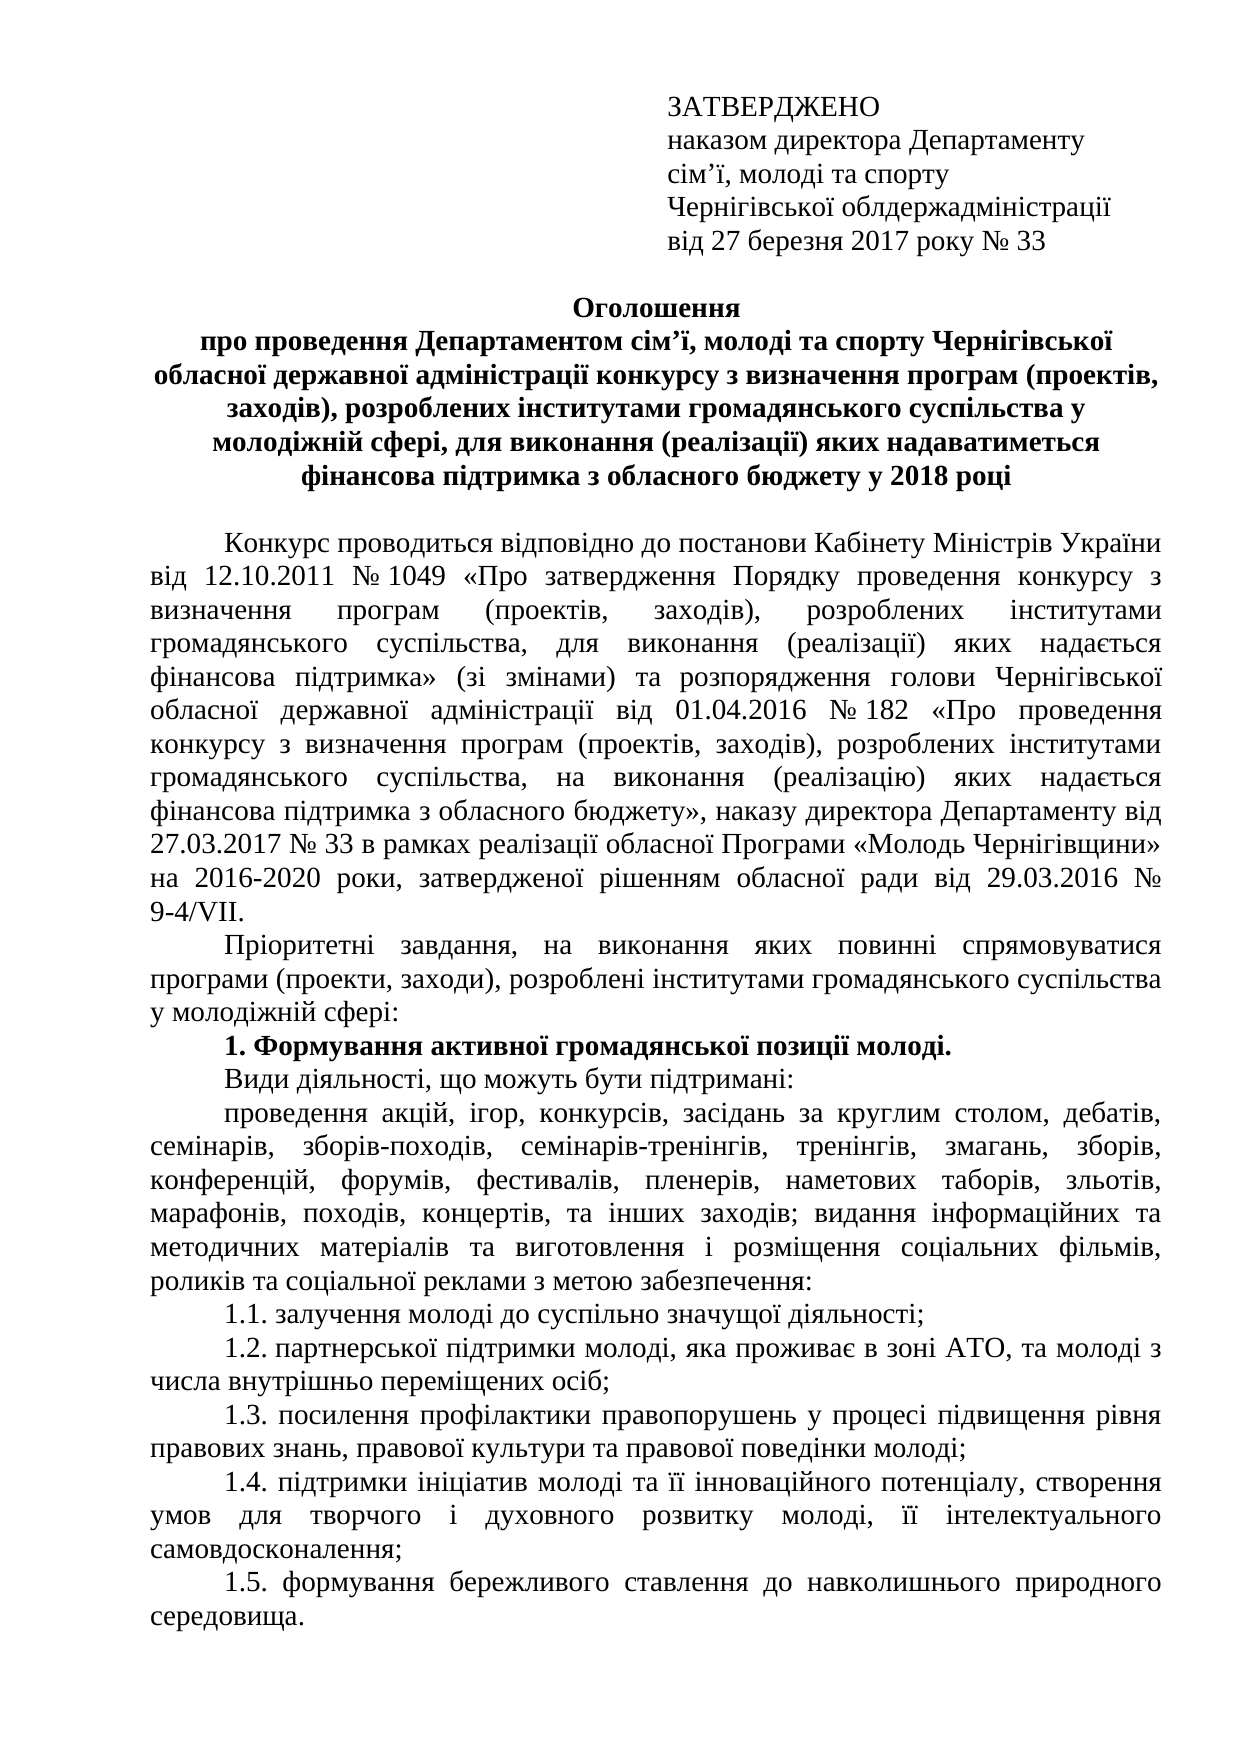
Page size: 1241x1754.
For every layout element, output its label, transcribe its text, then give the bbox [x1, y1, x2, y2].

text від 27 березня 2017 року № 33 [150, 223, 1162, 256]
text Конкурс проводиться відповідно до постанови Кабінету Міністрів України від 12.10.2011 № 1049 «Про затвердження Порядку проведення конкурсу з визначення програм (проектів, заходів), розроблених інститутами громадянського суспільства, для виконання (реалізації) яких надається фінансова підтримка» (зі змінами) та розпорядження голови Чернігівської обласної державної адміністрації від 01.04.2016 № 182 «Про проведення конкурсу з визначення програм (проектів, заходів), розроблених інститутами громадянського суспільства, на виконання (реалізацію) яких надається фінансова підтримка з обласного бюджету», наказу директора Департаменту від 27.03.2017 № 33 в рамках реалізації обласної Програми «Молодь Чернігівщини» на 2016-2020 роки, затвердженої рішенням обласної ради від 29.03.2016 № 9-4/VII. [150, 525, 1162, 927]
text Оголошення [150, 290, 1162, 323]
text наказом директора Департаменту [150, 122, 1162, 156]
text сім’ї, молоді та спорту Чернігівської облдержадміністрації [224, 156, 1162, 223]
text Види діяльності, що можуть бути підтримані: [150, 1061, 1162, 1095]
text ЗАТВЕРДЖЕНО [150, 89, 1162, 122]
text 1.4. підтримки ініціатив молоді та її інноваційного потенціалу, створення умов для творчого і духовного розвитку молоді, її інтелектуального самовдосконалення; [150, 1464, 1162, 1564]
text 1.2. партнерської підтримки молоді, яка проживає в зоні АТО, та молоді з числа внутрішньо переміщених осіб; [150, 1330, 1162, 1397]
text проведення акцій, ігор, конкурсів, засідань за круглим столом, дебатів, семінарів, зборів-походів, семінарів-тренінгів, тренінгів, змагань, зборів, конференцій, форумів, фестивалів, пленерів, наметових таборів, зльотів, марафонів, походів, концертів, та інших заходів; видання інформаційних та методичних матеріалів та виготовлення і розміщення соціальних фільмів, роликів та соціальної реклами з метою забезпечення: [150, 1095, 1162, 1296]
text 1. Формування активної громадянської позиції молоді. [150, 1028, 1162, 1061]
text 1.3. посилення профілактики правопорушень у процесі підвищення рівня правових знань, правової культури та правової поведінки молоді; [150, 1397, 1162, 1464]
text 1.5. формування бережливого ставлення до навколишнього природного середовища. [150, 1564, 1162, 1632]
text Пріоритетні завдання, на виконання яких повинні спрямовуватися програми (проекти, заходи), розроблені інститутами громадянського суспільства у молодіжній сфері: [150, 927, 1162, 1028]
text 1.1. залучення молоді до суспільно значущої діяльності; [150, 1296, 1162, 1330]
text про проведення Департаментом сім’ї, молоді та спорту Чернігівської обласної державної адміністрації конкурсу з визначення програм (проектів, заходів), розроблених інститутами громадянського суспільства у молодіжній сфері, для виконання (реалізації) яких надаватиметься фінансова підтримка з обласного бюджету у 2018 році [150, 323, 1162, 491]
